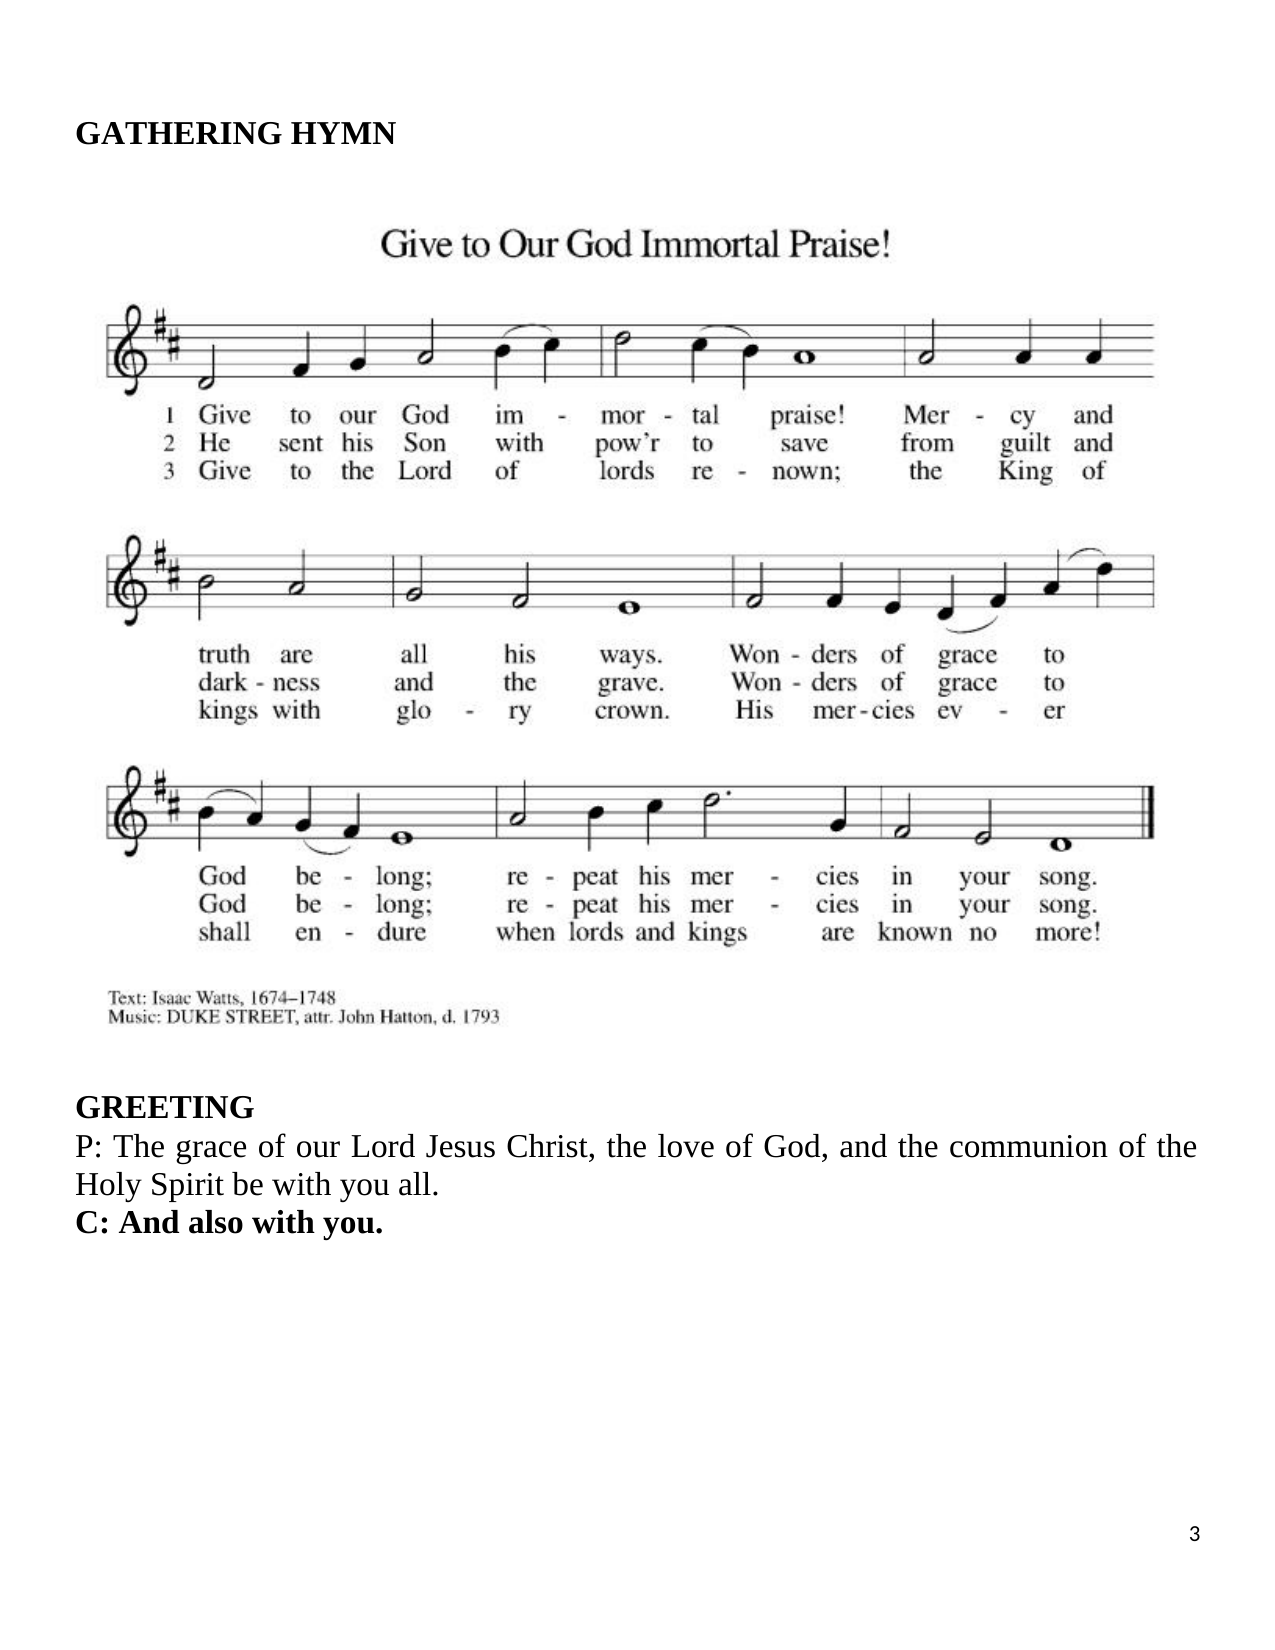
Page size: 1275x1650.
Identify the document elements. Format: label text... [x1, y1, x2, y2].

text Greeting [75, 1087, 1200, 1126]
text GATHERING HYMN [75, 113, 1200, 152]
picture [83, 151, 1178, 1060]
text P: The grace of our Lord Jesus Christ, the love of God, and the communion of the Holy Spirit be with you all. [75, 1126, 1200, 1202]
text C: And also with you. [75, 1202, 1200, 1241]
